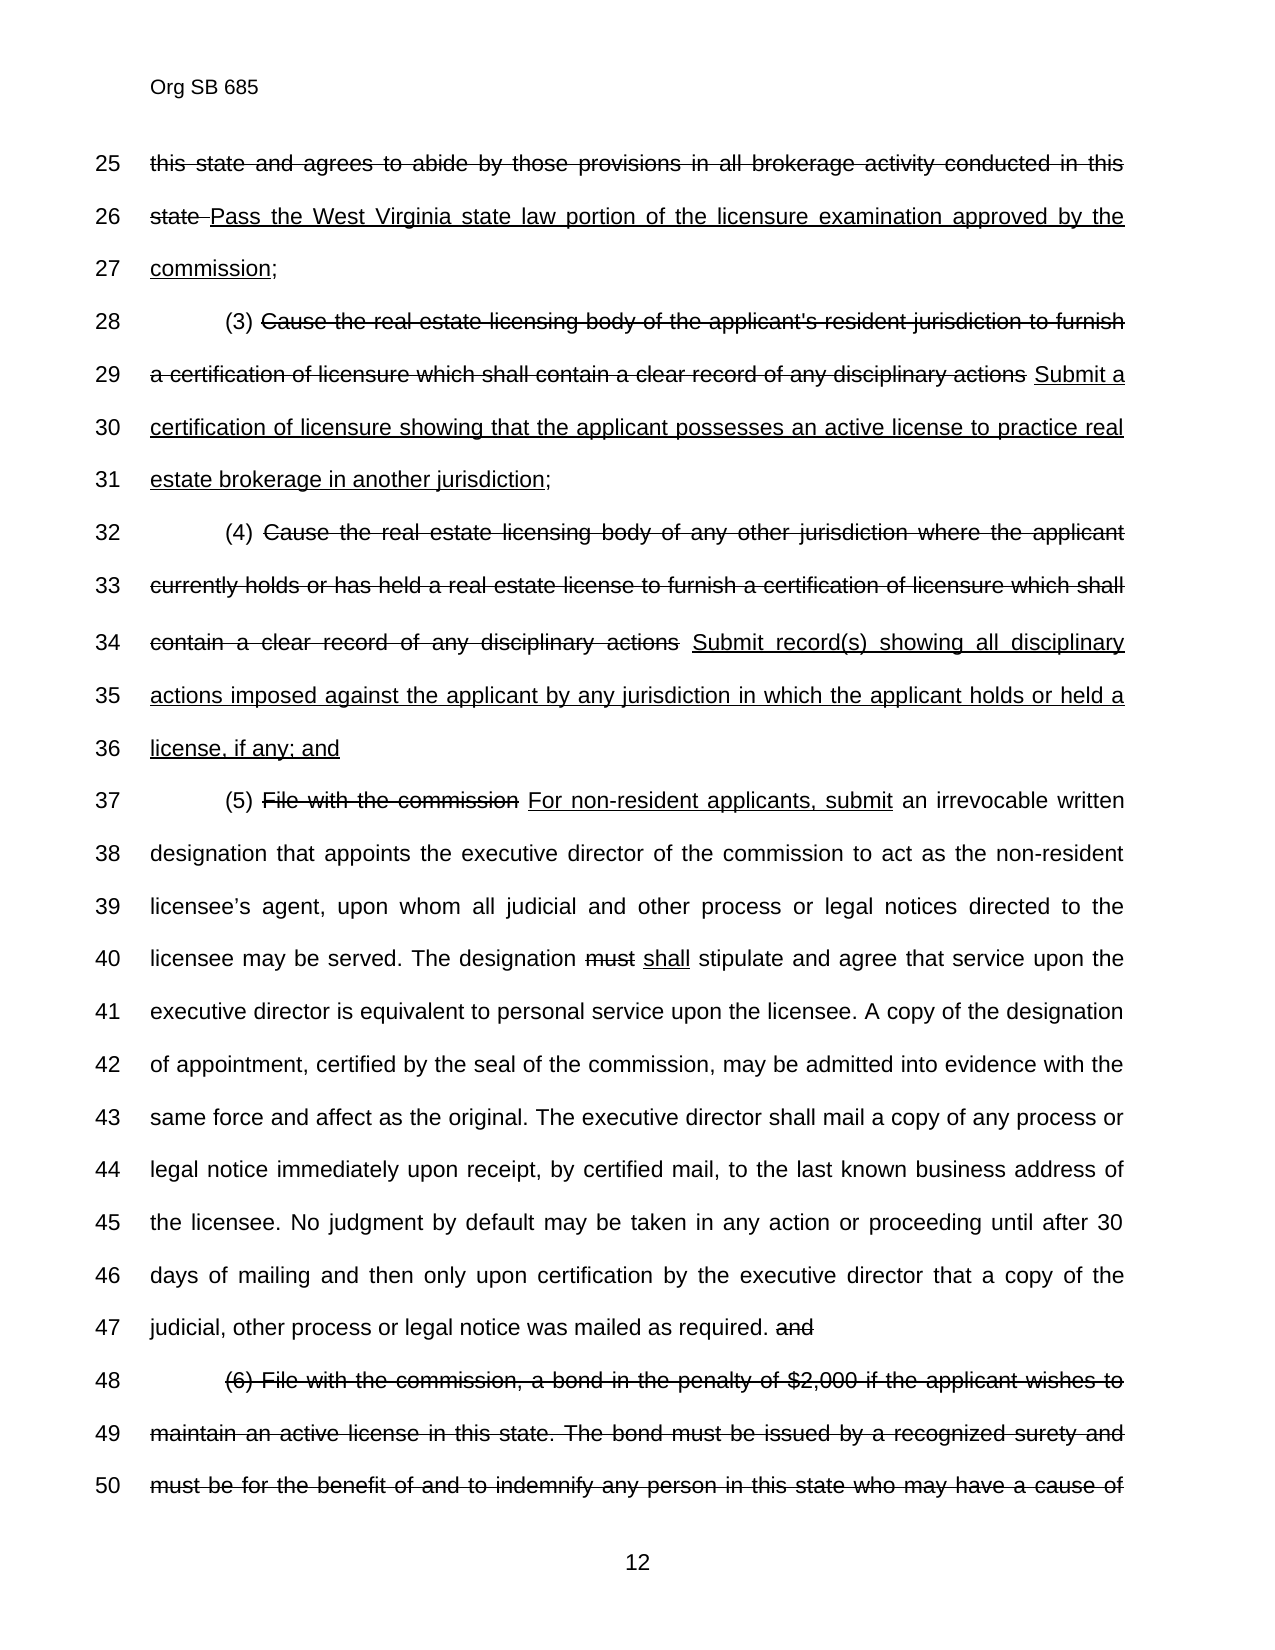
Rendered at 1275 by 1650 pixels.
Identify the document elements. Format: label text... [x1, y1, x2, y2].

text (3) Cause the real estate licensing body of the applicants resident jurisdiction to furnish a certification of licensure which shall contain a clear record of any disciplinary actions Submit a certification of licensure showing that the applicant possesses an active license to practice real estate brokerage in another jurisdiction; [150, 308, 1125, 493]
text (4) Cause the real estate licensing body of any other jurisdiction where the applicant currently holds or has held a real estate license to furnish a certification of licensure which shall contain a clear record of any disciplinary actions Submit record(s) showing all disciplinary actions imposed against the applicant by any jurisdiction in which the applicant holds or held a license, if any; and [150, 587, 1125, 705]
text (4) Cause the real estate licensing body of any other jurisdiction where the applicant currently holds or has held a real estate license to furnish a certification of licensure which shall contain a clear record of any disciplinary actions Submit record(s) showing all disciplinary actions imposed against the applicant by any jurisdiction in which the applicant holds or held a license, if any; and [150, 706, 1125, 761]
text (4) Cause the real estate licensing body of any other jurisdiction where the applicant currently holds or has held a real estate license to furnish a certification of licensure which shall contain a clear record of any disciplinary actions Submit record(s) showing all disciplinary actions imposed against the applicant by any jurisdiction in which the applicant holds or held a license, if any; and [150, 519, 1125, 586]
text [150, 150, 1125, 282]
text (5) File with the commission For non-resident applicants, submit an irrevocable written designation that appoints the executive director of the commission to act as the non-resident licensee’s agent, upon whom all judicial and other process or legal notices directed to the licensee may be served. The designation must shall stipulate and agree that service upon the executive director is equivalent to personal service upon the licensee. A copy of the designation of appointment, certified by the seal of the commission, may be admitted into evidence with the same force and affect as the original. The executive director shall mail a copy of any process or legal notice immediately upon receipt, by certified mail, to the last known business address of the licensee. No judgment by default may be taken in any action or proceeding until after 30 days of mailing and then only upon certification by the executive director that a copy of the judicial, other process or legal notice was mailed as required. and [150, 787, 1125, 1341]
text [150, 1435, 1125, 1499]
